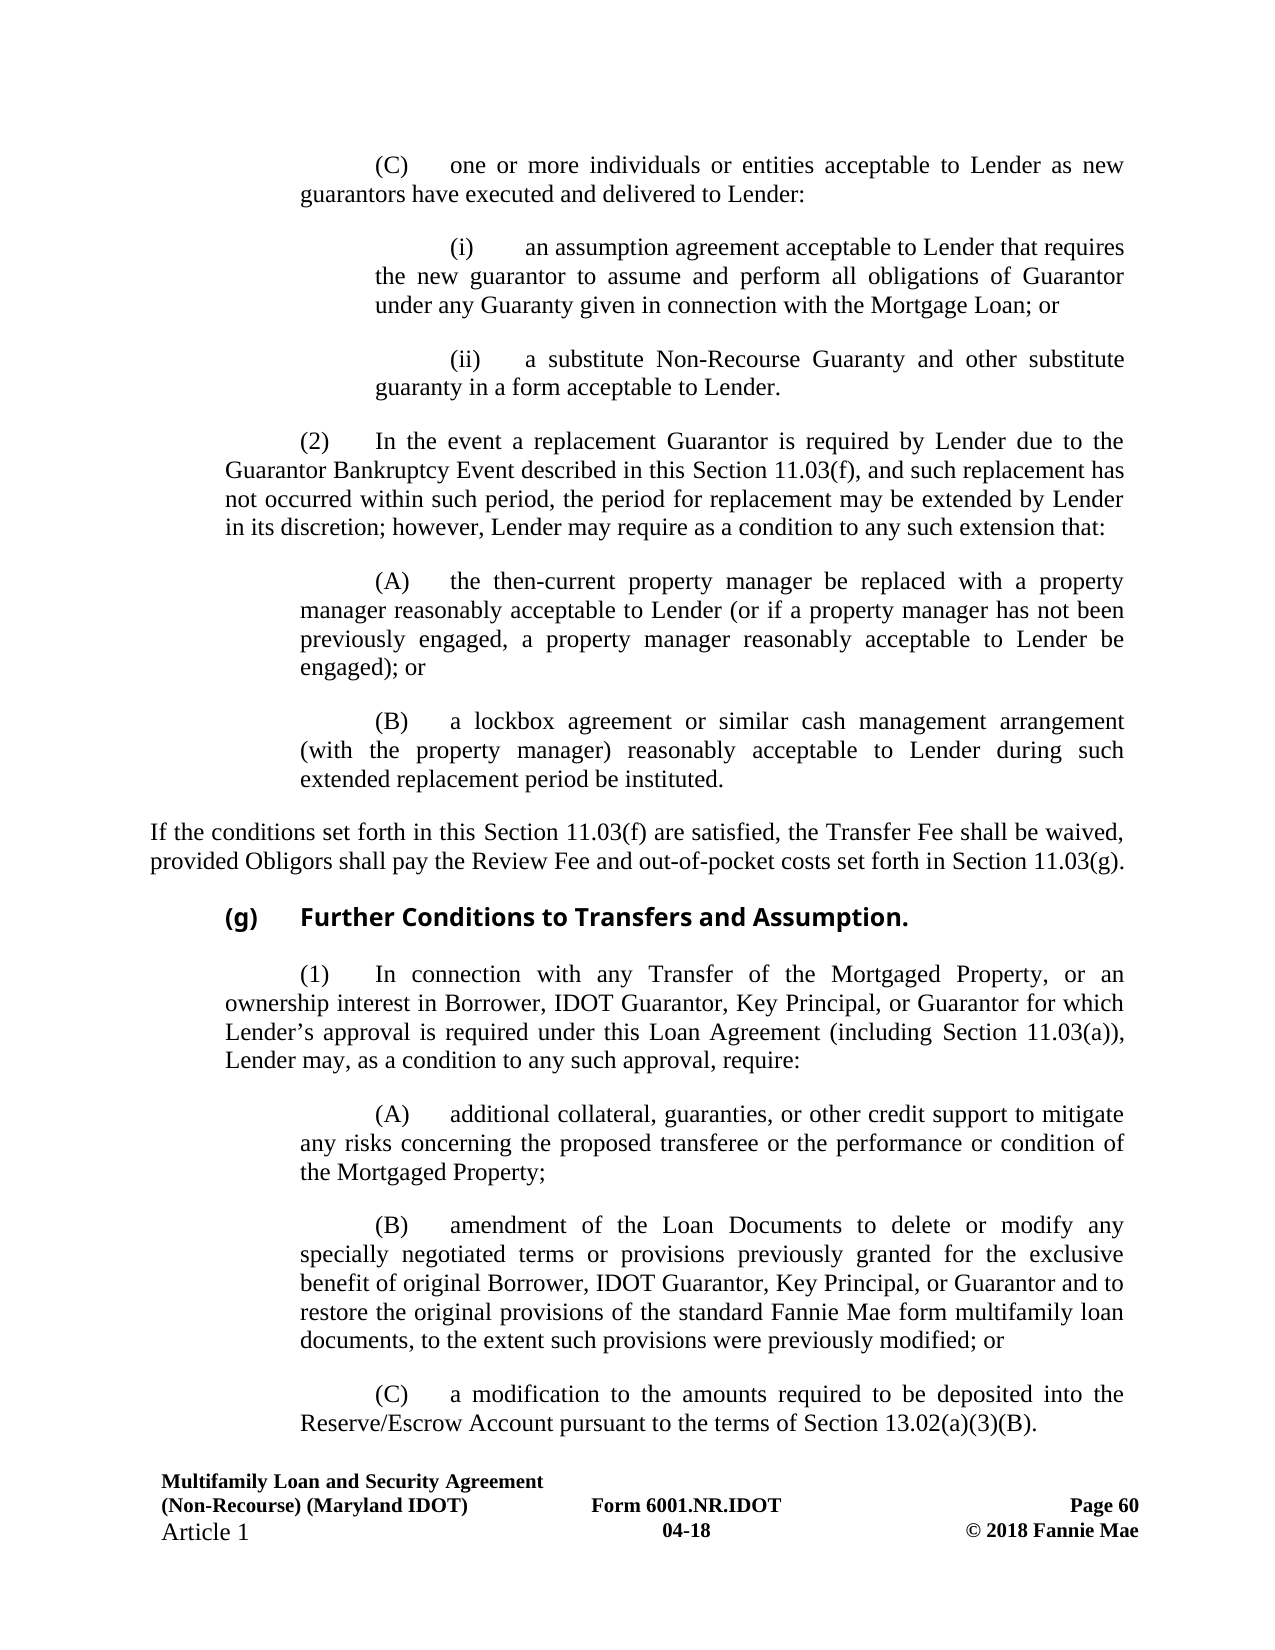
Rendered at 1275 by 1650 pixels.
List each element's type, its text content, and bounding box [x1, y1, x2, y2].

subtitle amendment of the Loan Documents to delete or modify any specially negotiated terms or provisions previously granted for the exclusive benefit of original Borrower, IDOT Guarantor, Key Principal, or Guarantor and to restore the original provisions of the standard Fannie Mae form multifamily loan documents, to the extent such provisions were previously modified; or [300, 1210, 1125, 1354]
text If the conditions set forth in this Section 11.03(f) are satisfied, the Transfer Fee shall be waived, provided Obligors shall pay the Review Fee and out-of-pocket costs set forth in Section 11.03(g). [150, 817, 1125, 875]
subtitle a substitute Non-Recourse Guaranty and other substitute guaranty in a form acceptable to Lender. [375, 344, 1125, 401]
subtitle an assumption agreement acceptable to Lender that requires the new guarantor to assume and perform all obligations of Guarantor under any Guaranty given in connection with the Mortgage Loan; or [375, 232, 1125, 319]
subtitle the then-current property manager be replaced with a property manager reasonably acceptable to Lender (or if a property manager has not been previously engaged, a property manager reasonably acceptable to Lender be engaged); or [300, 566, 1125, 681]
subtitle a lockbox agreement or similar cash management arrangement (with the property manager) reasonably acceptable to Lender during such extended replacement period be instituted. [300, 706, 1125, 792]
subtitle In connection with any Transfer of the Mortgaged Property, or an ownership interest in Borrower, IDOT Guarantor, Key Principal, or Guarantor for which Lender’s approval is required under this Loan Agreement (including Section 11.03(a)), Lender may, as a condition to any such approval, require: [225, 959, 1125, 1074]
subtitle In the event a replacement Guarantor is required by Lender due to the Guarantor Bankruptcy Event described in this Section 11.03(f), and such replacement has not occurred within such period, the period for replacement may be extended by Lender in its discretion; however, Lender may require as a condition to any such extension that: [225, 426, 1125, 541]
subtitle one or more individuals or entities acceptable to Lender as new guarantors have executed and delivered to Lender: [300, 150, 1125, 207]
subtitle a modification to the amounts required to be deposited into the Reserve/Escrow Account pursuant to the terms of Section 13.02(a)(3)(B). [300, 1379, 1125, 1437]
subtitle Further Conditions to Transfers and Assumption. [150, 900, 1125, 934]
subtitle additional collateral, guaranties, or other credit support to mitigate any risks concerning the proposed transferee or the performance or condition of the Mortgaged Property; [300, 1099, 1125, 1185]
